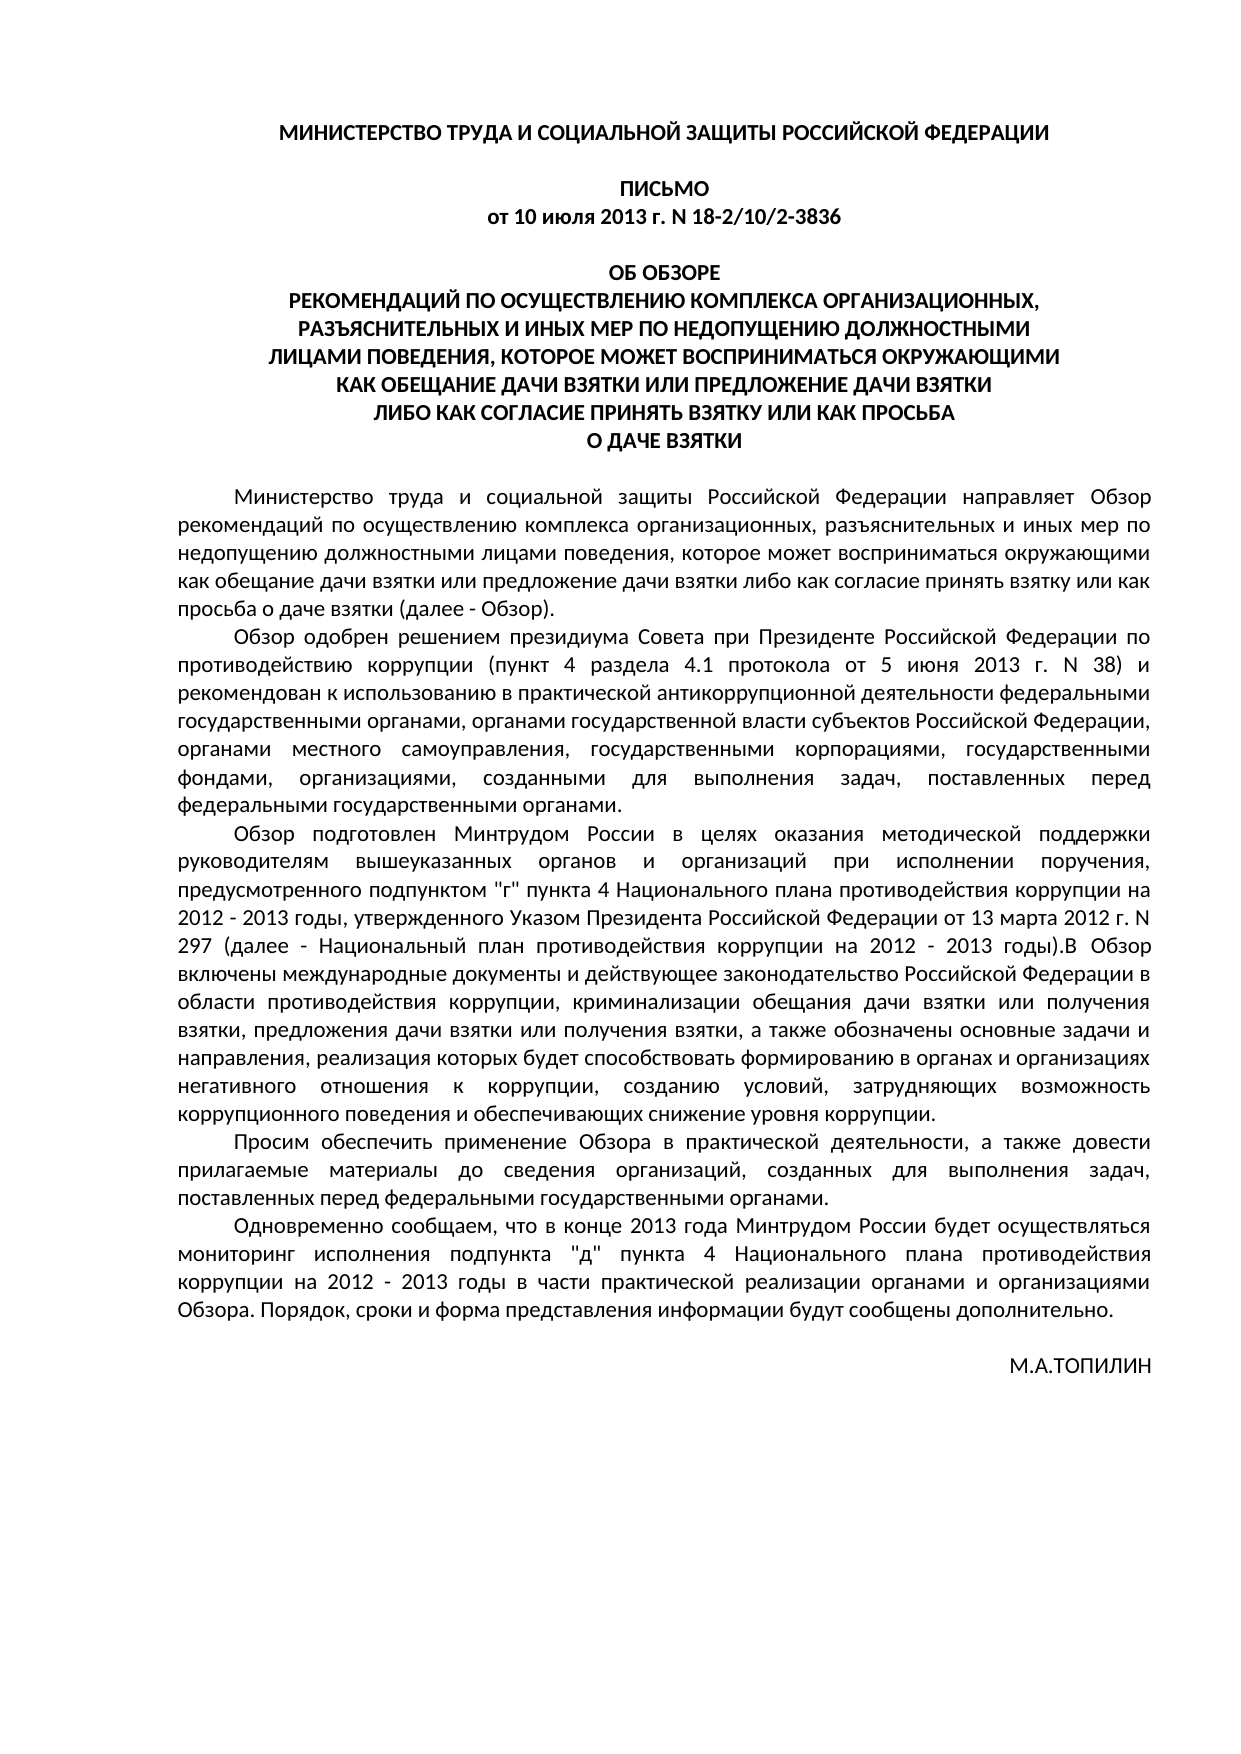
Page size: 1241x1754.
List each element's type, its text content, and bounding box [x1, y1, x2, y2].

text от 10 июля 2013 г. N 18-2/10/2-3836 [177, 202, 1152, 230]
text О ДАЧЕ ВЗЯТКИ [177, 426, 1152, 454]
text ОБ ОБЗОРЕ [177, 258, 1152, 286]
text РАЗЪЯСНИТЕЛЬНЫХ И ИНЫХ МЕР ПО НЕДОПУЩЕНИЮ ДОЛЖНОСТНЫМИ [177, 314, 1152, 342]
text РЕКОМЕНДАЦИЙ ПО ОСУЩЕСТВЛЕНИЮ КОМПЛЕКСА ОРГАНИЗАЦИОННЫХ, [177, 286, 1152, 314]
text ЛИЦАМИ ПОВЕДЕНИЯ, КОТОРОЕ МОЖЕТ ВОСПРИНИМАТЬСЯ ОКРУЖАЮЩИМИ [177, 342, 1152, 370]
text Министерство труда и социальной защиты Российской Федерации направляет Обзор рекомендаций по осуществлению комплекса организационных, разъяснительных и иных мер по недопущению должностными лицами поведения, которое может восприниматься окружающими как обещание дачи взятки или предложение дачи взятки либо как согласие принять взятку или как просьба о даче взятки (далее - Обзор). [177, 482, 1152, 622]
text МИНИСТЕРСТВО ТРУДА И СОЦИАЛЬНОЙ ЗАЩИТЫ РОССИЙСКОЙ ФЕДЕРАЦИИ [177, 118, 1152, 146]
text Обзор одобрен решением президиума Совета при Президенте Российской Федерации по противодействию коррупции (пункт 4 раздела 4.1 протокола от 5 июня 2013 г. N 38) и рекомендован к использованию в практической антикоррупционной деятельности федеральными государственными органами, органами государственной власти субъектов Российской Федерации, органами местного самоуправления, государственными корпорациями, государственными фондами, организациями, созданными для выполнения задач, поставленных перед федеральными государственными органами. [177, 622, 1152, 819]
text КАК ОБЕЩАНИЕ ДАЧИ ВЗЯТКИ ИЛИ ПРЕДЛОЖЕНИЕ ДАЧИ ВЗЯТКИ [177, 370, 1152, 398]
text ЛИБО КАК СОГЛАСИЕ ПРИНЯТЬ ВЗЯТКУ ИЛИ КАК ПРОСЬБА [177, 398, 1152, 426]
text ПИСЬМО [177, 174, 1152, 202]
text Обзор подготовлен Минтрудом России в целях оказания методической поддержки руководителям вышеуказанных органов и организаций при исполнении поручения, предусмотренного подпунктом "г" пункта 4 Национального плана противодействия коррупции на 2012 - 2013 годы, утвержденного Указом Президента Российской Федерации от 13 марта 2012 г. N 297 (далее - Национальный план противодействия коррупции на 2012 - 2013 годы).В Обзор включены международные документы и действующее законодательство Российской Федерации в области противодействия коррупции, криминализации обещания дачи взятки или получения взятки, предложения дачи взятки или получения взятки, а также обозначены основные задачи и направления, реализация которых будет способствовать формированию в органах и организациях негативного отношения к коррупции, созданию условий, затрудняющих возможность коррупционного поведения и обеспечивающих снижение уровня коррупции. [177, 819, 1152, 1127]
text Просим обеспечить применение Обзора в практической деятельности, а также довести прилагаемые материалы до сведения организаций, созданных для выполнения задач, поставленных перед федеральными государственными органами. [177, 1127, 1152, 1211]
text М.А.ТОПИЛИН [177, 1351, 1152, 1379]
text Одновременно сообщаем, что в конце 2013 года Минтрудом России будет осуществляться мониторинг исполнения подпункта "д" пункта 4 Национального плана противодействия коррупции на 2012 - 2013 годы в части практической реализации органами и организациями Обзора. Порядок, сроки и форма представления информации будут сообщены дополнительно. [177, 1211, 1152, 1323]
